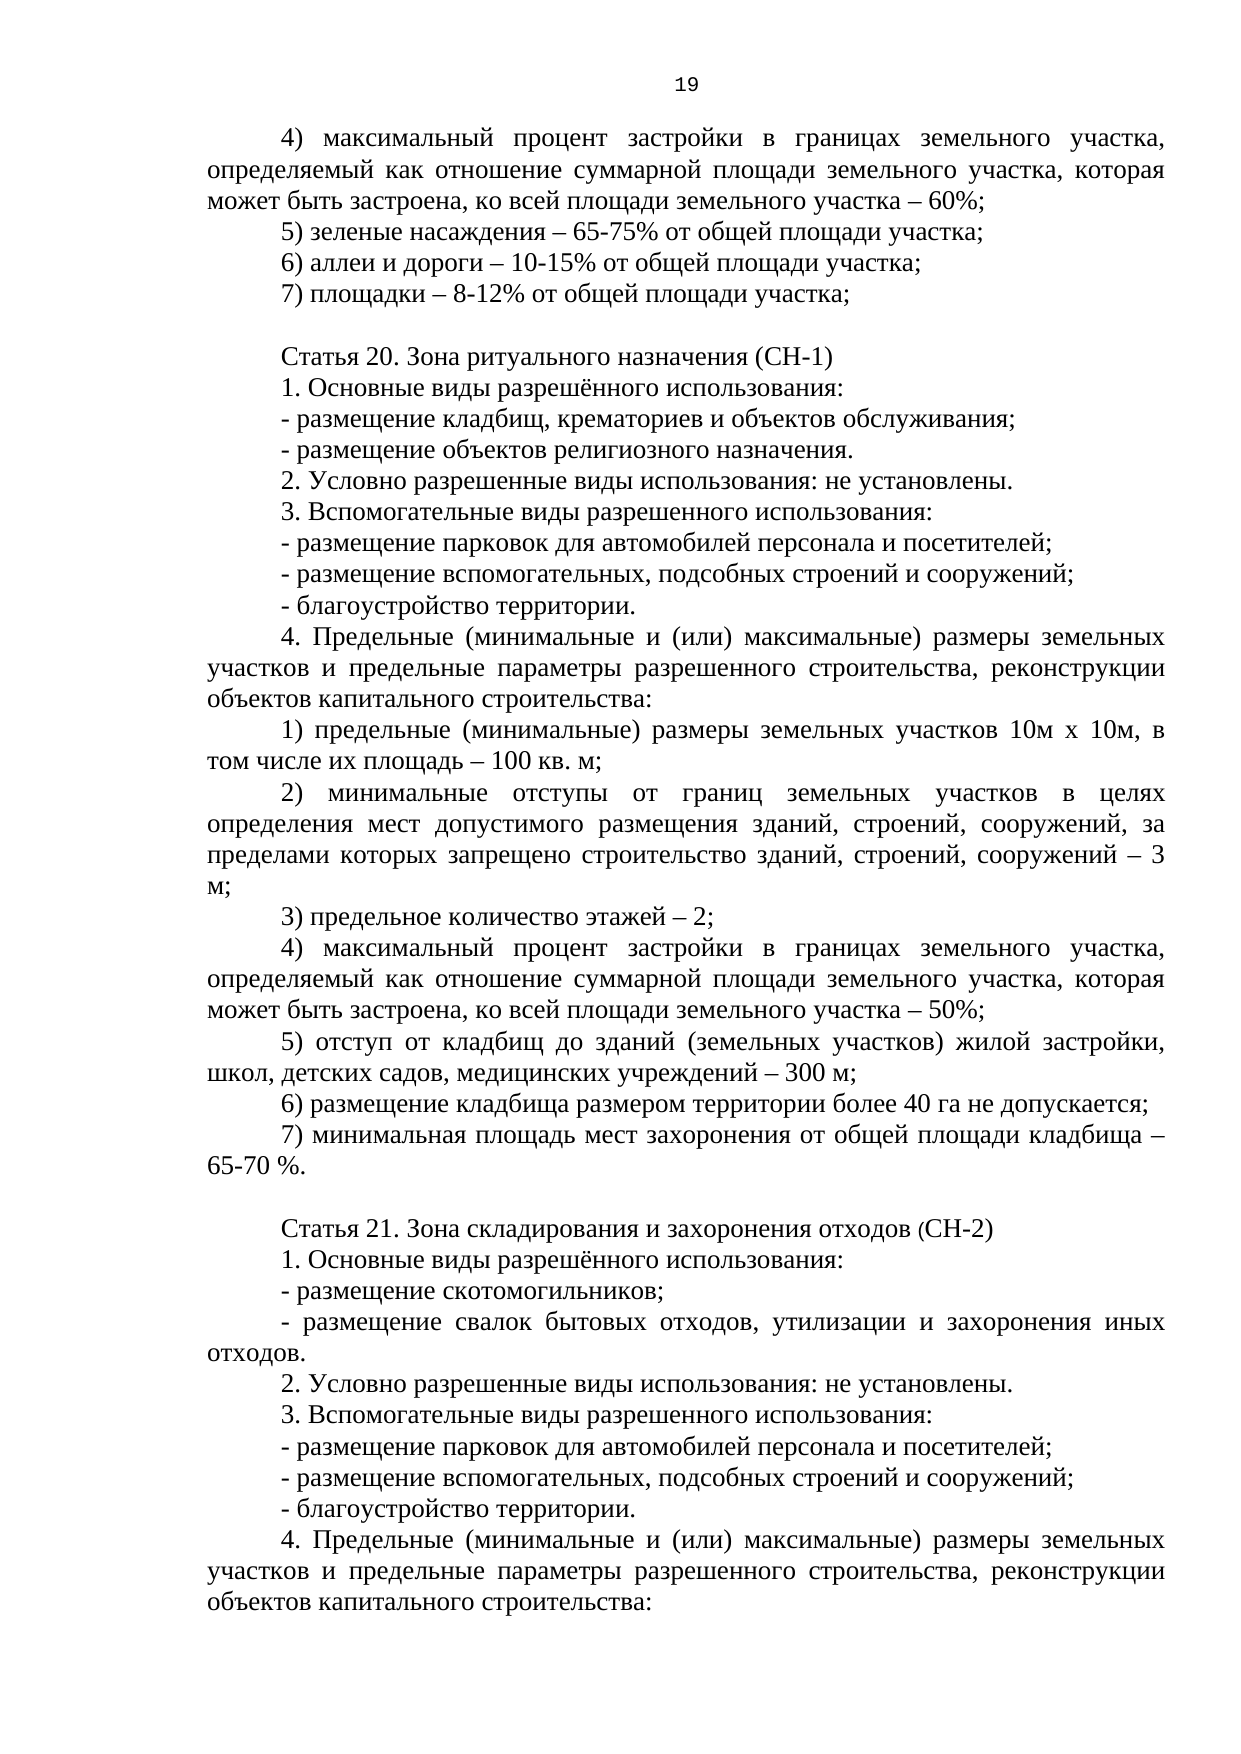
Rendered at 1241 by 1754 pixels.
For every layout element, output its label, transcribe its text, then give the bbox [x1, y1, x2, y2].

text 4. Предельные (минимальные и (или) максимальные) размеры земельных участков и предельные параметры разрешенного строительства, реконструкции объектов капитального строительства: [207, 1523, 1166, 1617]
text 2. Условно разрешенные виды использования: не установлены. [207, 464, 1166, 495]
text 2. Условно разрешенные виды использования: не установлены. [207, 1367, 1166, 1398]
text 6) размещение кладбища размером территории более 40 га не допускается; [207, 1087, 1166, 1118]
text - благоустройство территории. [207, 589, 1166, 620]
text - размещение кладбищ, крематориев и объектов обслуживания; [207, 402, 1166, 433]
text 4) максимальный процент застройки в границах земельного участка, определяемый как отношение суммарной площади земельного участка, которая может быть застроена, ко всей площади земельного участка – 60%; [207, 122, 1166, 215]
text 1. Основные виды разрешённого использования: [207, 371, 1166, 402]
text 3. Вспомогательные виды разрешенного использования: [207, 495, 1166, 526]
text 2) минимальные отступы от границ земельных участков в целях определения мест допустимого размещения зданий, строений, сооружений, за пределами которых запрещено строительство зданий, строений, сооружений – 3 м; [207, 776, 1166, 900]
text - благоустройство территории. [207, 1492, 1166, 1523]
text 5) отступ от кладбищ до зданий (земельных участков) жилой застройки, школ, детских садов, медицинских учреждений – 300 м; [207, 1025, 1166, 1087]
text 1. Основные виды разрешённого использования: [207, 1243, 1166, 1274]
text - размещение скотомогильников; [207, 1274, 1166, 1305]
text 7) минимальная площадь мест захоронения от общей площади кладбища – 65-70 %. [207, 1118, 1166, 1181]
text 3. Вспомогательные виды разрешенного использования: [207, 1398, 1166, 1430]
text - размещение парковок для автомобилей персонала и посетителей; [207, 526, 1166, 558]
text 1) предельные (минимальные) размеры земельных участков 10м х 10м, в том числе их площадь – 100 кв. м; [207, 713, 1166, 776]
text - размещение вспомогательных, подсобных строений и сооружений; [207, 1461, 1166, 1492]
text Статья 20. Зона ритуального назначения (СН-1) [207, 339, 1166, 371]
text 6) аллеи и дороги – 10-15% от общей площади участка; [207, 246, 1166, 277]
text - размещение парковок для автомобилей персонала и посетителей; [207, 1430, 1166, 1461]
text 3) предельное количество этажей – 2; [207, 900, 1166, 931]
text Статья 21. Зона складирования и захоронения отходов (СН-2) [207, 1212, 1166, 1243]
text 4. Предельные (минимальные и (или) максимальные) размеры земельных участков и предельные параметры разрешенного строительства, реконструкции объектов капитального строительства: [207, 620, 1166, 713]
text - размещение свалок бытовых отходов, утилизации и захоронения иных отходов. [207, 1305, 1166, 1367]
text 4) максимальный процент застройки в границах земельного участка, определяемый как отношение суммарной площади земельного участка, которая может быть застроена, ко всей площади земельного участка – 50%; [207, 931, 1166, 1025]
text - размещение вспомогательных, подсобных строений и сооружений; [207, 558, 1166, 589]
text 5) зеленые насаждения – 65-75% от общей площади участка; [207, 215, 1166, 246]
text 7) площадки – 8-12% от общей площади участка; [207, 277, 1166, 308]
text - размещение объектов религиозного назначения. [207, 433, 1166, 464]
